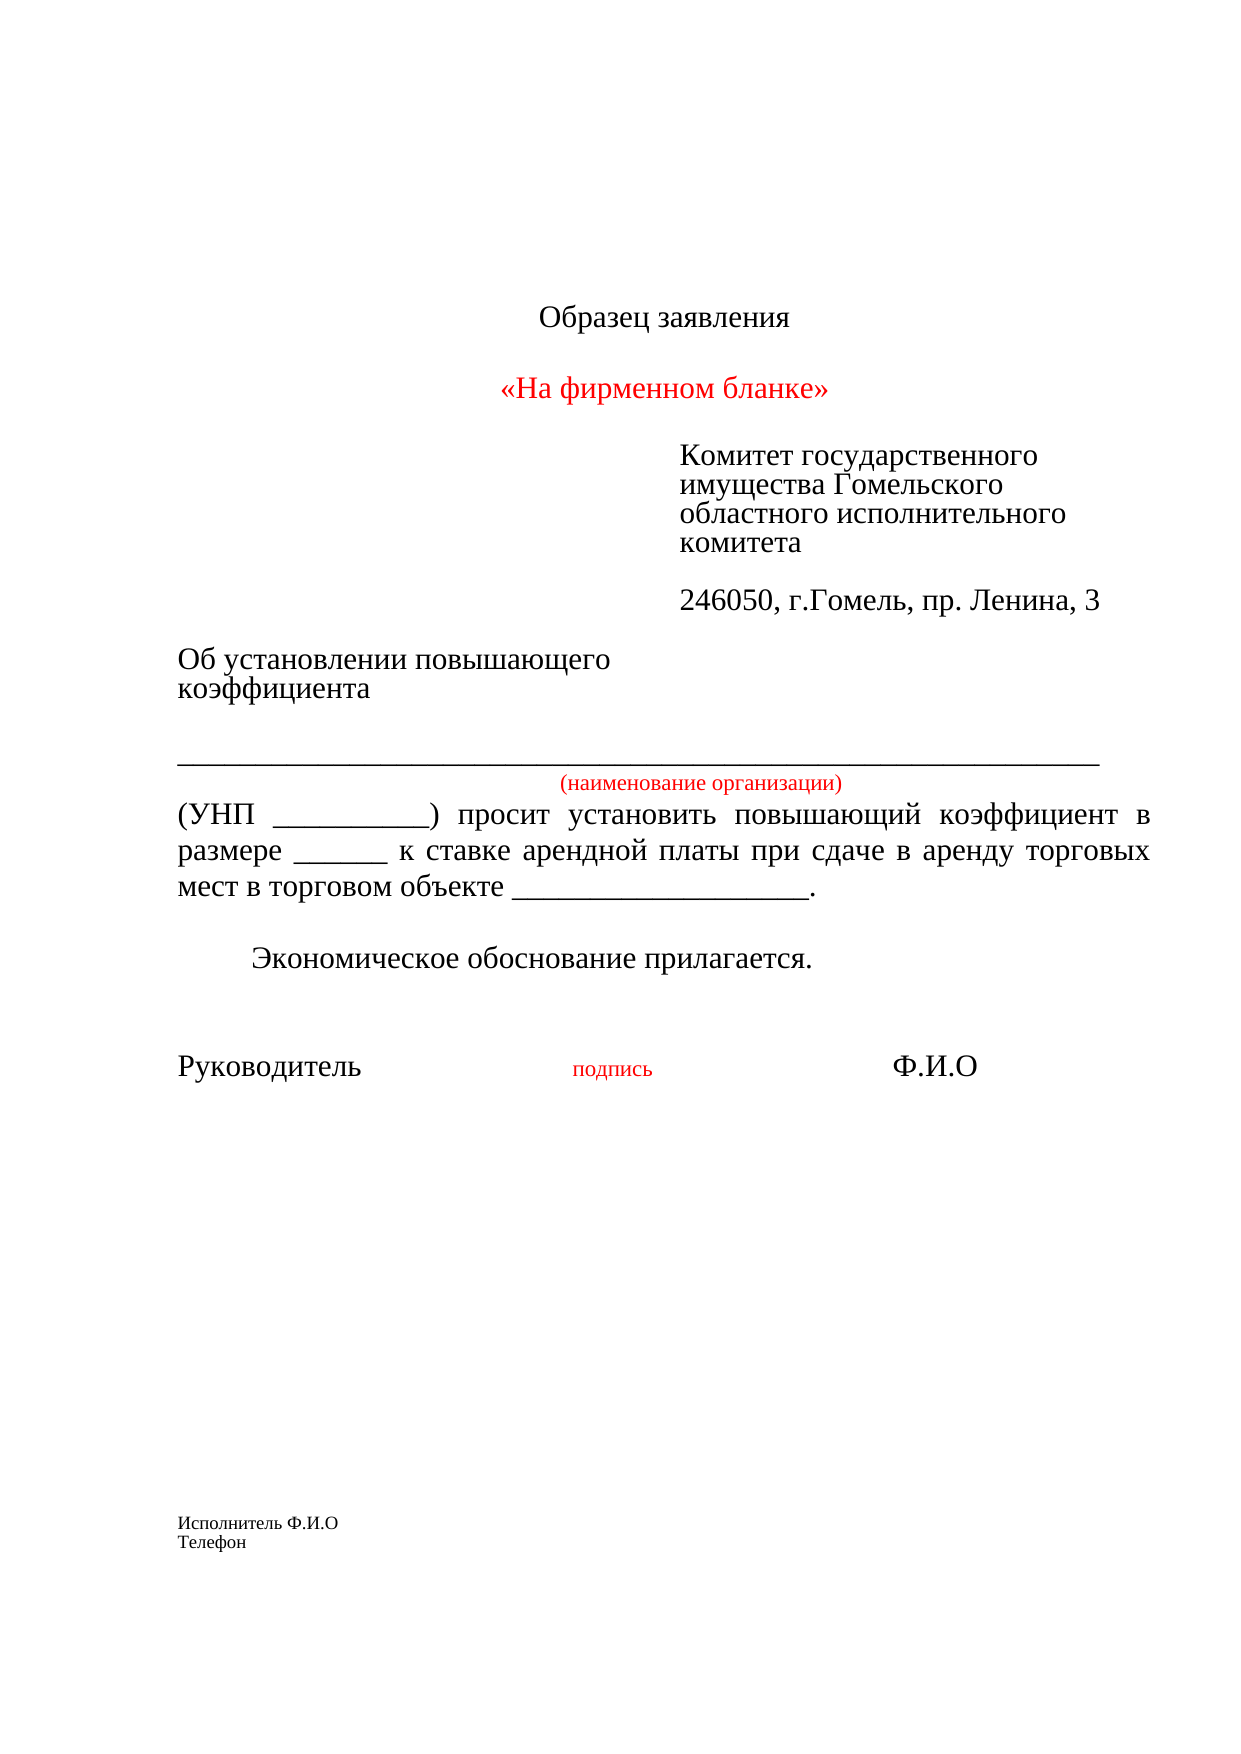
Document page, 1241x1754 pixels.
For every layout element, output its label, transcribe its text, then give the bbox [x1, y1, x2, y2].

text Руководитель подпись Ф.И.О [177, 1047, 1152, 1083]
text (УНП __________) просит установить повышающий коэффициент в размере ______ к ставке арендной платы при сдаче в аренду торговых мест в торговом объекте ___________________. [177, 796, 1152, 903]
text Образец заявления [177, 298, 1152, 334]
text Комитет государственного имущества Гомельского областного исполнительного комитета [679, 442, 1152, 558]
text коэффициента [177, 675, 1152, 704]
text Об установлении повышающего [177, 646, 1152, 675]
text Экономическое обоснование прилагается. [177, 939, 1152, 975]
text (наименование организации) [177, 769, 1152, 796]
text Исполнитель Ф.И.О [177, 1514, 1152, 1533]
text «На фирменном бланке» [177, 370, 1152, 406]
text Телефон [177, 1533, 1152, 1552]
text 246050, г.Гомель, пр. Ленина, 3 [606, 587, 1152, 617]
text ___________________________________________________________ [177, 733, 1152, 769]
